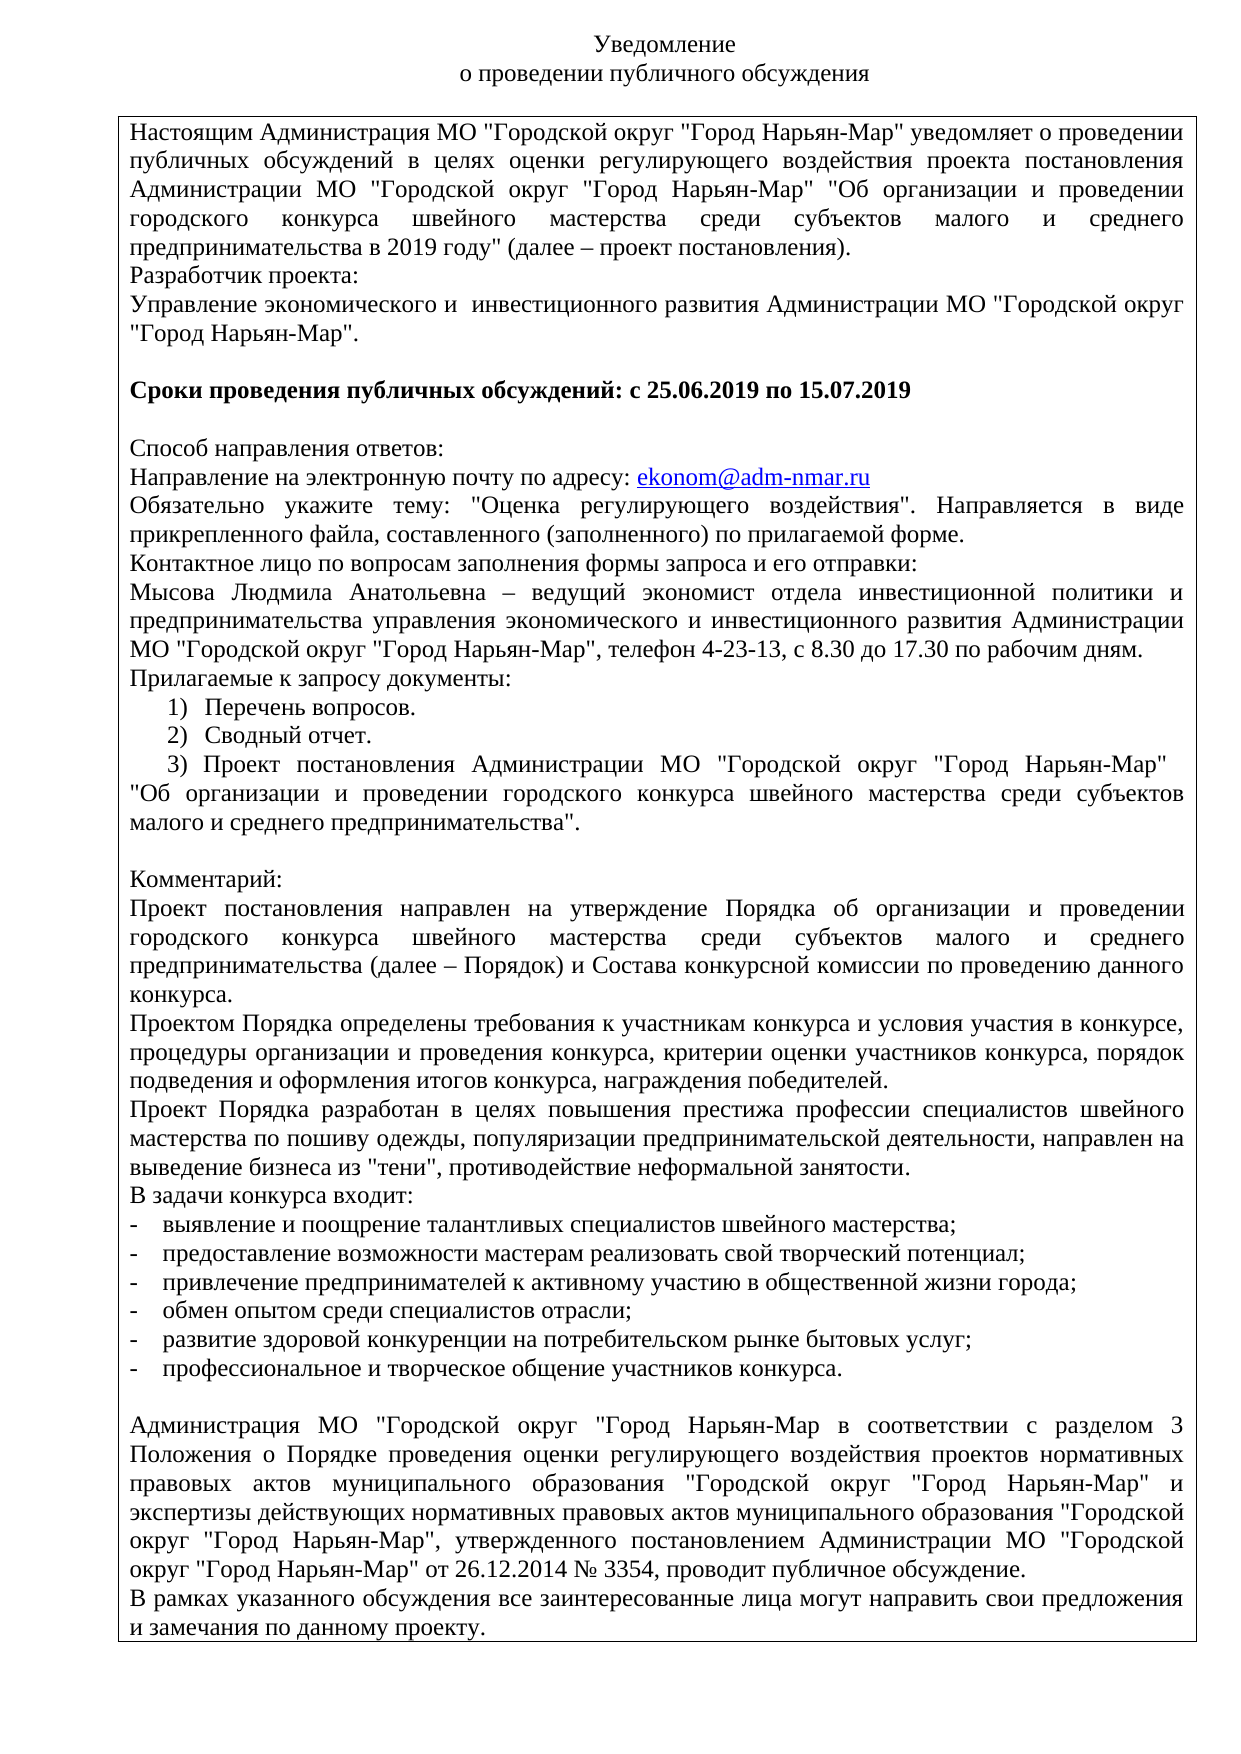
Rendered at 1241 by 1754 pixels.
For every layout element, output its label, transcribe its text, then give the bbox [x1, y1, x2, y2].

text Уведомление [177, 29, 1152, 58]
table_header Настоящим Администрация МО "Городской округ "Город Нарьян-Мар" уведомляет о проведении публичных обсуждений в целях оценки регулирующего воздействия проекта постановления Администрации МО "Городской округ "Город Нарьян-Мар" "Об организации и проведении городского конкурса швейного мастерства среди субъектов малого и среднего предпринимательства в 2019 году" (далее – проект постановления). Разработчик проекта: Управление экономического и инвестиционного развития Администрации МО "Городской округ "Город Нарьян-Мар". Сроки проведения публичных обсуждений: с 25.06.2019 по 15.07.2019 Способ направления ответов: Направление на электронную почту по адресу: ekonom@adm-nmar.ru Обязательно укажите тему: "Оценка регулирующего воздействия". Направляется в виде прикрепленного файла, составленного (заполненного) по прилагаемой форме. Контактное лицо по вопросам заполнения формы запроса и его отправки: Мысова Людмила Анатольевна – ведущий экономист отдела инвестиционной политики и предпринимательства управления экономического и инвестиционного развития Администрации МО "Городской округ "Город Нарьян-Мар", телефон 4-23-13, с 8.30 до 17.30 по рабочим дням. Прилагаемые к запросу документы: Перечень вопросов. Сводный отчет. Проект постановления Администрации МО "Городской округ "Город Нарьян-Мар" "Об организации и проведении городского конкурса швейного мастерства среди субъектов малого и среднего предпринимательства". Комментарий: Проект постановления направлен на утверждение Порядка об организации и проведении городского конкурса швейного мастерства среди субъектов малого и среднего предпринимательства (далее – Порядок) и Состава конкурсной комиссии по проведению данного конкурса. Проектом Порядка определены требования к участникам конкурса и условия участия в конкурсе, процедуры организации и проведения конкурса, критерии оценки участников конкурса, порядок подведения и оформления итогов конкурса, награждения победителей. Проект Порядка разработан в целях повышения престижа профессии специалистов швейного мастерства по пошиву одежды, популяризации предпринимательской деятельности, направлен на выведение бизнеса из "тени", противодействие неформальной занятости. В задачи конкурса входит: - выявление и поощрение талантливых специалистов швейного мастерства; - предоставление возможности мастерам реализовать свой творческий потенциал; - привлечение предпринимателей к активному участию в общественной жизни города; - обмен опытом среди специалистов отрасли; - развитие здоровой конкуренции на потребительском рынке бытовых услуг; - профессиональное и творческое общение участников конкурса. Администрация МО "Городской округ "Город Нарьян-Мар в соответствии с разделом 3 Положения о Порядке проведения оценки регулирующего воздействия проектов нормативных правовых актов муниципального образования "Городской округ "Город Нарьян-Мар" и экспертизы действующих нормативных правовых актов муниципального образования "Городской округ "Город Нарьян-Мар", утвержденного постановлением Администрации МО "Городской округ "Город Нарьян-Мар" от 26.12.2014 № 3354, проводит публичное обсуждение. В рамках указанного обсуждения все заинтересованные лица могут направить свои предложения и замечания по данному проекту. [119, 117, 1196, 1641]
text о проведении публичного обсуждения [177, 58, 1152, 87]
